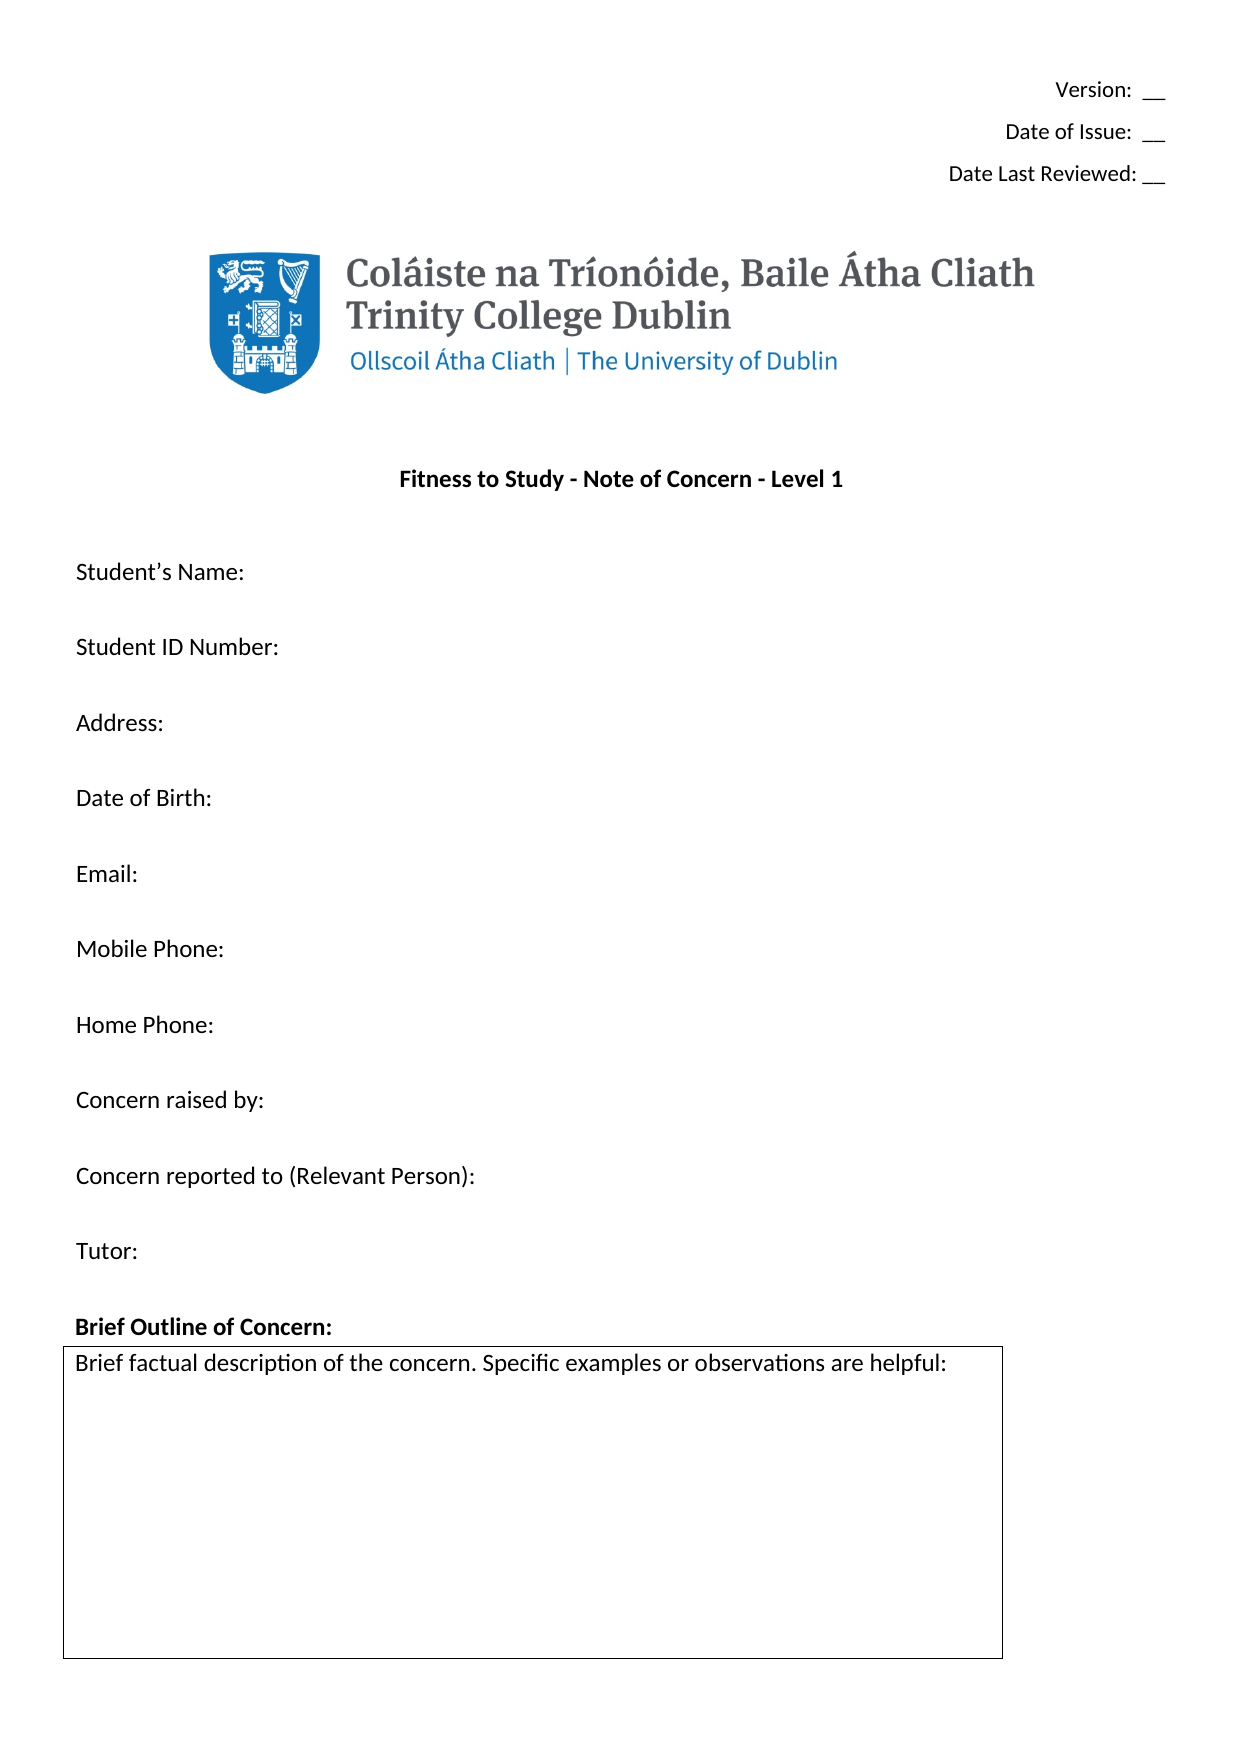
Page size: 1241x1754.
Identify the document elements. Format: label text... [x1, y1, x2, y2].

text Address: [76, 707, 1165, 737]
text Concern reported to (Relevant Person): [76, 1160, 1165, 1191]
text Home Phone: [76, 1009, 1165, 1039]
table_header Brief factual description of the concern. Specific examples or observations are helpful: [64, 1347, 1002, 1658]
text Concern raised by: [76, 1084, 1165, 1115]
text Brief Outline of Concern: [75, 1311, 1165, 1342]
subtitle Fitness to Study - Note of Concern - Level 1 [76, 463, 1167, 494]
text Tutor: [76, 1236, 1165, 1266]
text Student ID Number: [76, 631, 1165, 662]
text Date of Birth: [76, 782, 1165, 813]
picture [149, 200, 1093, 436]
text Student’s Name: [76, 556, 1165, 586]
text Email: [76, 858, 1165, 888]
text Mobile Phone: [76, 933, 1165, 964]
